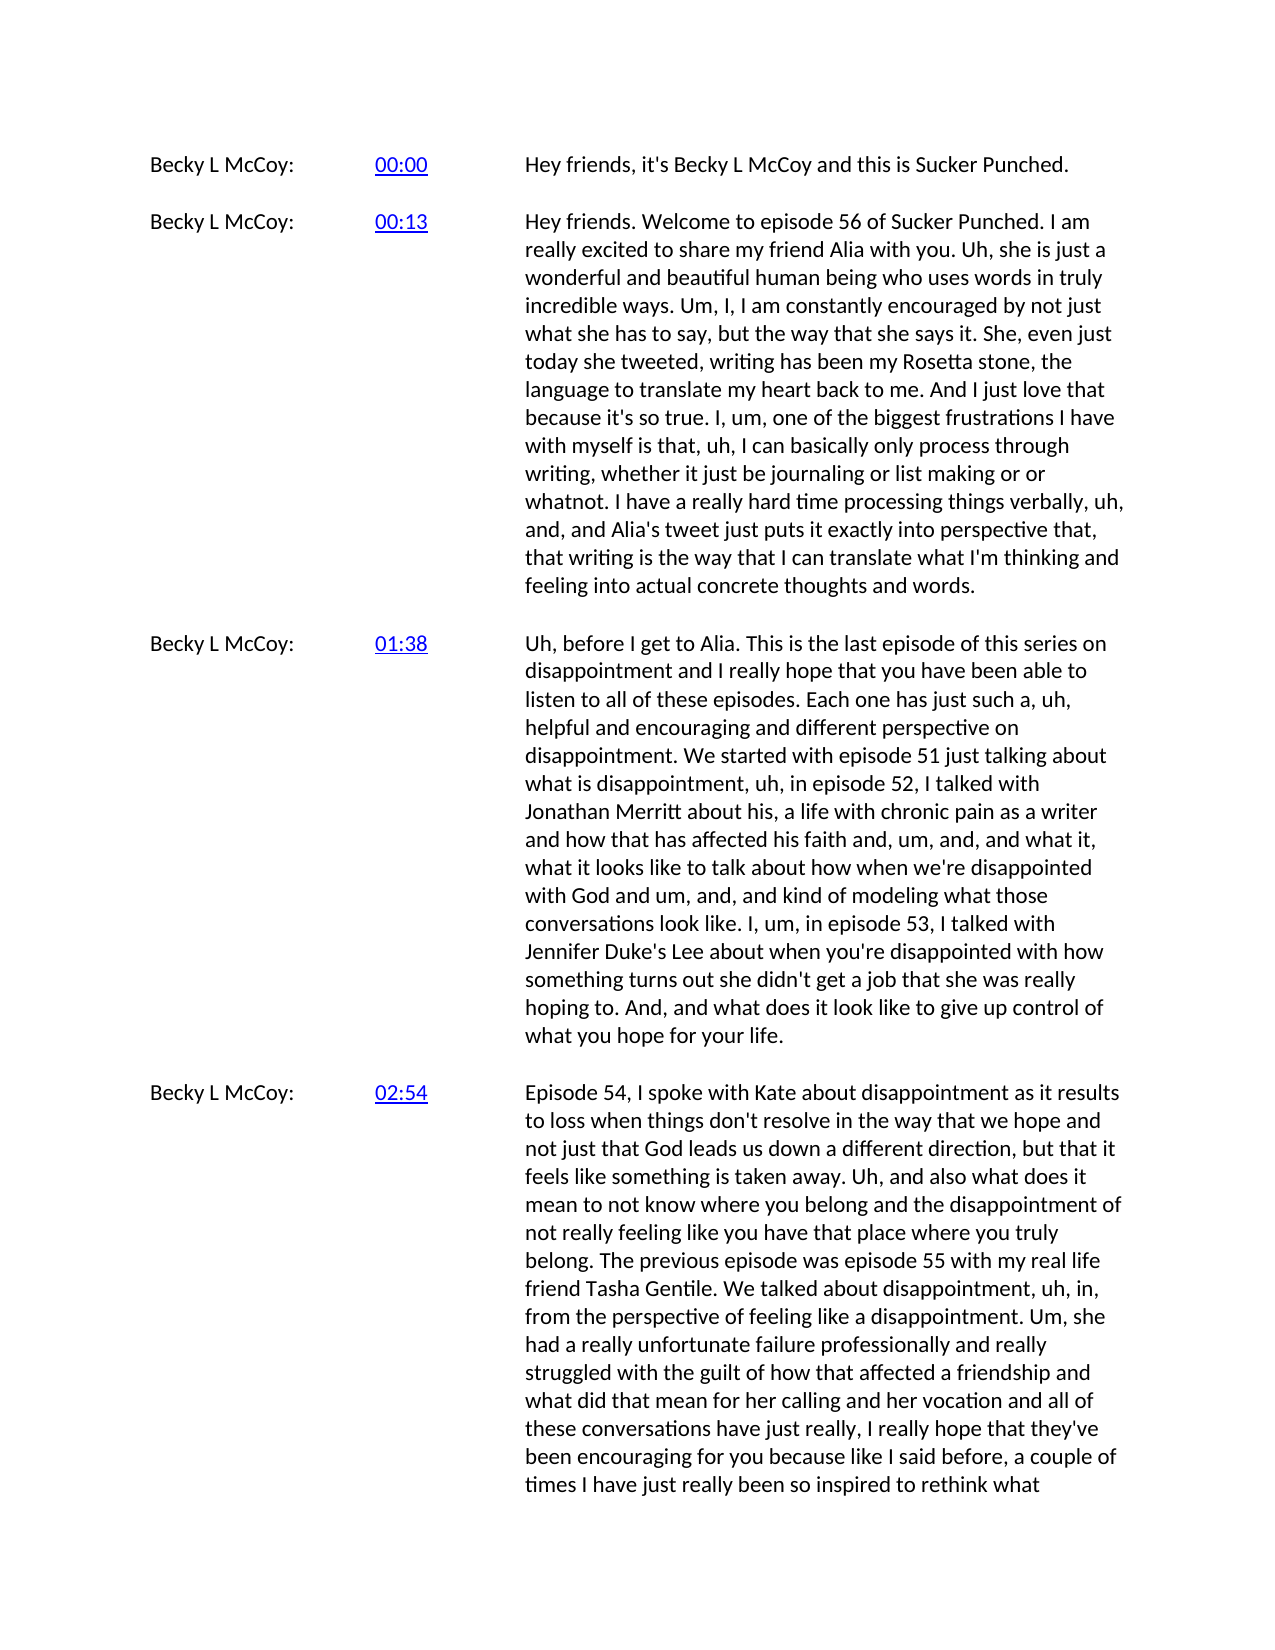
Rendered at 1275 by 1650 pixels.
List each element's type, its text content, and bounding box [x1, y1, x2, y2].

text Becky L McCoy: 00:13 Hey friends. Welcome to episode 56 of Sucker Punched. I am really excited to share my friend Alia with you. Uh, she is just a wonderful and beautiful human being who uses words in truly incredible ways. Um, I, I am constantly encouraged by not just what she has to say, but the way that she says it. She, even just today she tweeted, writing has been my Rosetta stone, the language to translate my heart back to me. And I just love that because it's so true. I, um, one of the biggest frustrations I have with myself is that, uh, I can basically only process through writing, whether it just be journaling or list making or or whatnot. I have a really hard time processing things verbally, uh, and, and Alia's tweet just puts it exactly into perspective that, that writing is the way that I can translate what I'm thinking and feeling into actual concrete thoughts and words. [150, 207, 1125, 599]
text Becky L McCoy: 01:38 Uh, before I get to Alia. This is the last episode of this series on disappointment and I really hope that you have been able to listen to all of these episodes. Each one has just such a, uh, helpful and encouraging and different perspective on disappointment. We started with episode 51 just talking about what is disappointment, uh, in episode 52, I talked with Jonathan Merritt about his, a life with chronic pain as a writer and how that has affected his faith and, um, and, and what it, what it looks like to talk about how when we're disappointed with God and um, and, and kind of modeling what those conversations look like. I, um, in episode 53, I talked with Jennifer Duke's Lee about when you're disappointed with how something turns out she didn't get a job that she was really hoping to. And, and what does it look like to give up control of what you hope for your life. [150, 629, 1125, 1049]
text Becky L McCoy: 00:00 Hey friends, it's Becky L McCoy and this is Sucker Punched. [150, 150, 1125, 178]
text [150, 1078, 1125, 1498]
